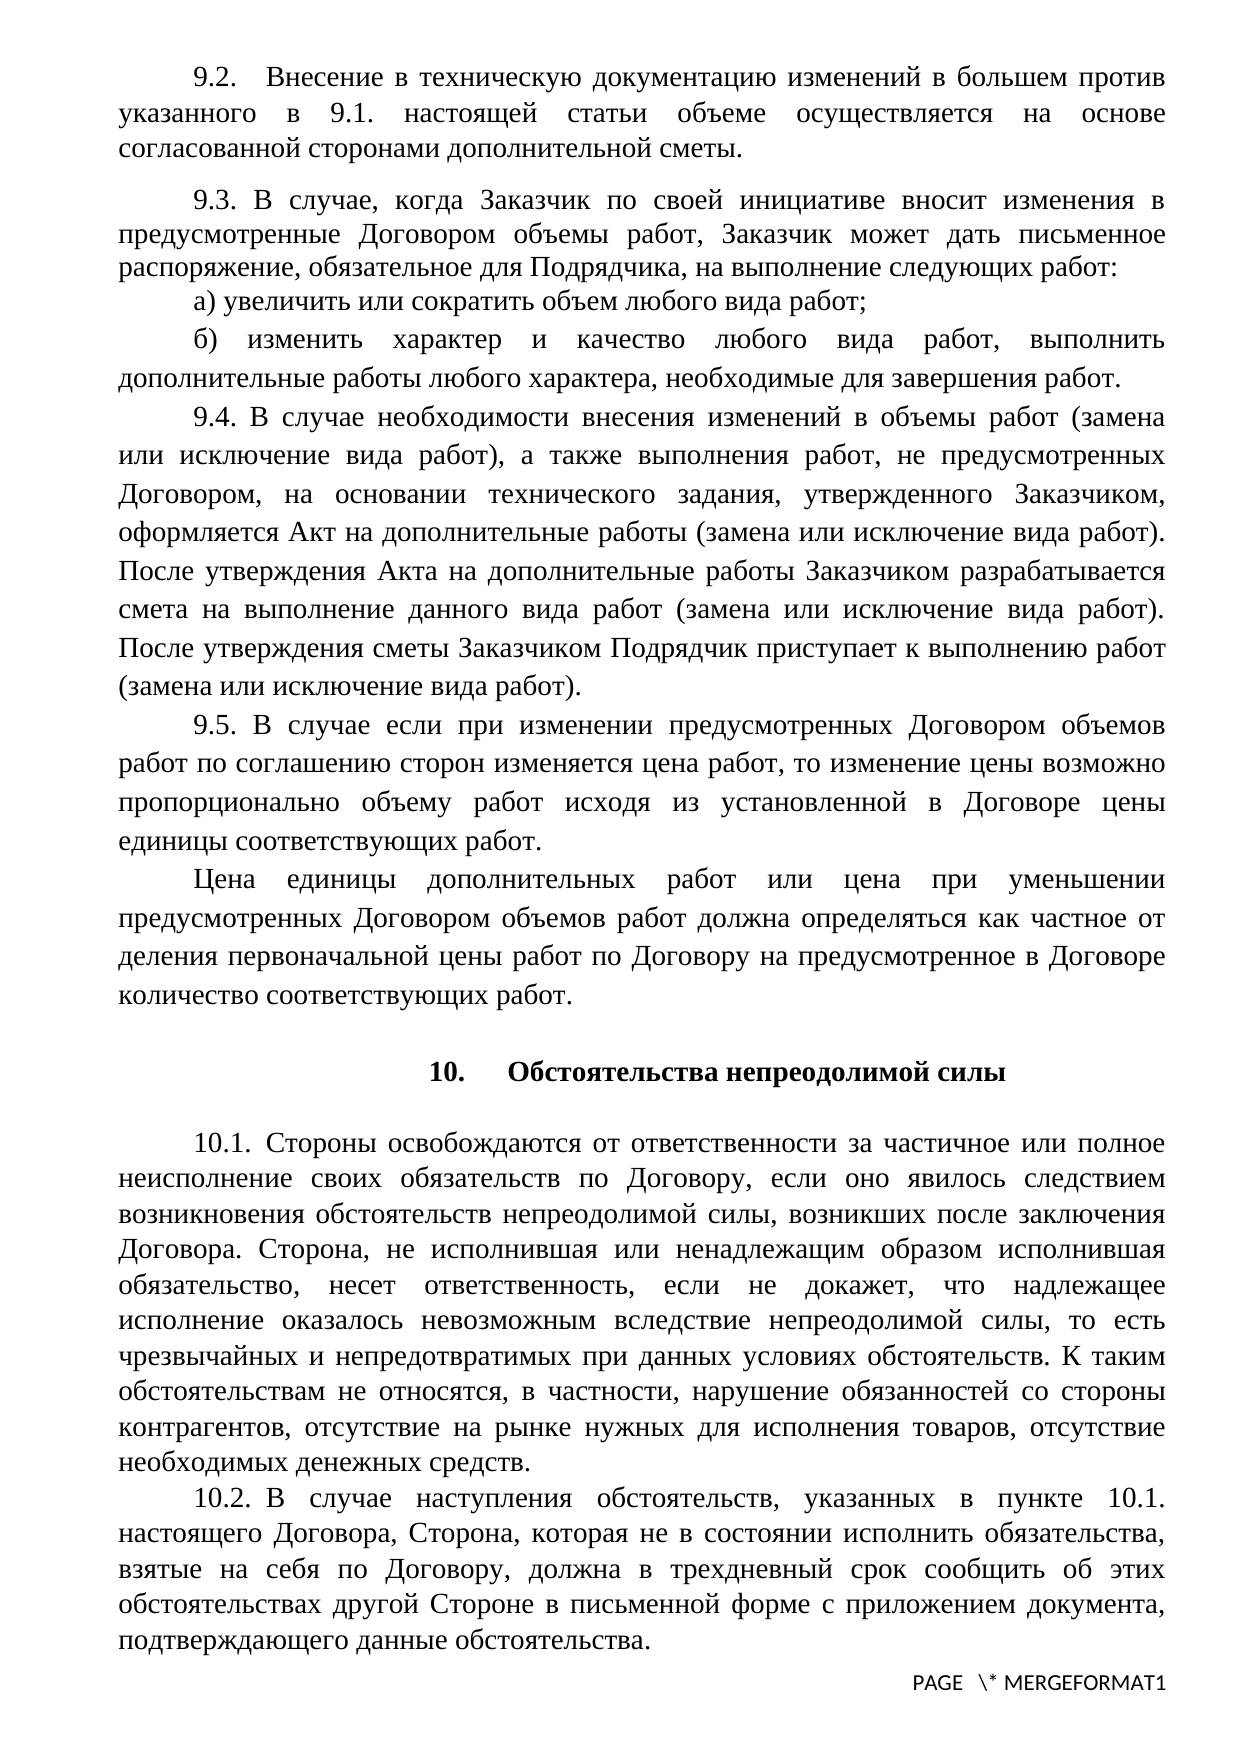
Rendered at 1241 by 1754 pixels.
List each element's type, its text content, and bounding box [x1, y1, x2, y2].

text 9.3. В случае, когда Заказчик по своей инициативе вносит изменения в предусмотренные Договором объемы работ, Заказчик может дать письменное распоряжение, обязательное для Подрядчика, на выполнение следующих работ: [118, 182, 1167, 283]
text а) увеличить или сократить объем любого вида работ; [118, 283, 1167, 317]
text Цена единицы дополнительных работ или цена при уменьшении предусмотренных Договором объемов работ должна определяться как частное от деления первоначальной цены работ по Договору на предусмотренное в Договоре количество соответствующих работ. [118, 861, 1167, 1010]
list Стороны освобождаются от ответственности за частичное или полное неисполнение своих обязательств по Договору, если оно явилось следствием возникновения обстоятельств непреодолимой силы, возникших после заключения Договора. Сторона, не исполнившая или ненадлежащим образом исполнившая обязательство, несет ответственность, если не докажет, что надлежащее исполнение оказалось невозможным вследствие непреодолимой силы, то есть чрезвычайных и непредотвратимых при данных условиях обстоятельств. К таким обстоятельствам не относятся, в частности, нарушение обязанностей со стороны контрагентов, отсутствие на рынке нужных для исполнения товаров, отсутствие необходимых денежных средств. [118, 1125, 1167, 1478]
list Внесение в техническую документацию изменений в большем против указанного в 9.1. настоящей статьи объеме осуществляется на основе согласованной сторонами дополнительной сметы. [118, 59, 1167, 164]
text 9.4. В случае необходимости внесения изменений в объемы работ (замена или исключение вида работ), а также выполнения работ, не предусмотренных Договором, на основании технического задания, утвержденного Заказчиком, оформляется Акт на дополнительные работы (замена или исключение вида работ). После утверждения Акта на дополнительные работы Заказчиком разрабатывается смета на выполнение данного вида работ (замена или исключение вида работ). После утверждения сметы Заказчиком Подрядчик приступает к выполнению работ (замена или исключение вида работ). [118, 399, 1167, 702]
list В случае наступления обстоятельств, указанных в пункте 10.1. настоящего Договора, Сторона, которая не в состоянии исполнить обязательства, взятые на себя по Договору, должна в трехдневный срок сообщить об этих обстоятельствах другой Стороне в письменной форме с приложением документа, подтверждающего данные обстоятельства. [118, 1480, 1167, 1656]
text б) изменить характер и качество любого вида работ, выполнить дополнительные работы любого характера, необходимые для завершения работ. [118, 322, 1167, 394]
list Обстоятельства непреодолимой силы [193, 1054, 1167, 1087]
text 9.5. В случае если при изменении предусмотренных Договором объемов работ по соглашению сторон изменяется цена работ, то изменение цены возможно пропорционально объему работ исходя из установленной в Договоре цены единицы соответствующих работ. [118, 707, 1167, 856]
